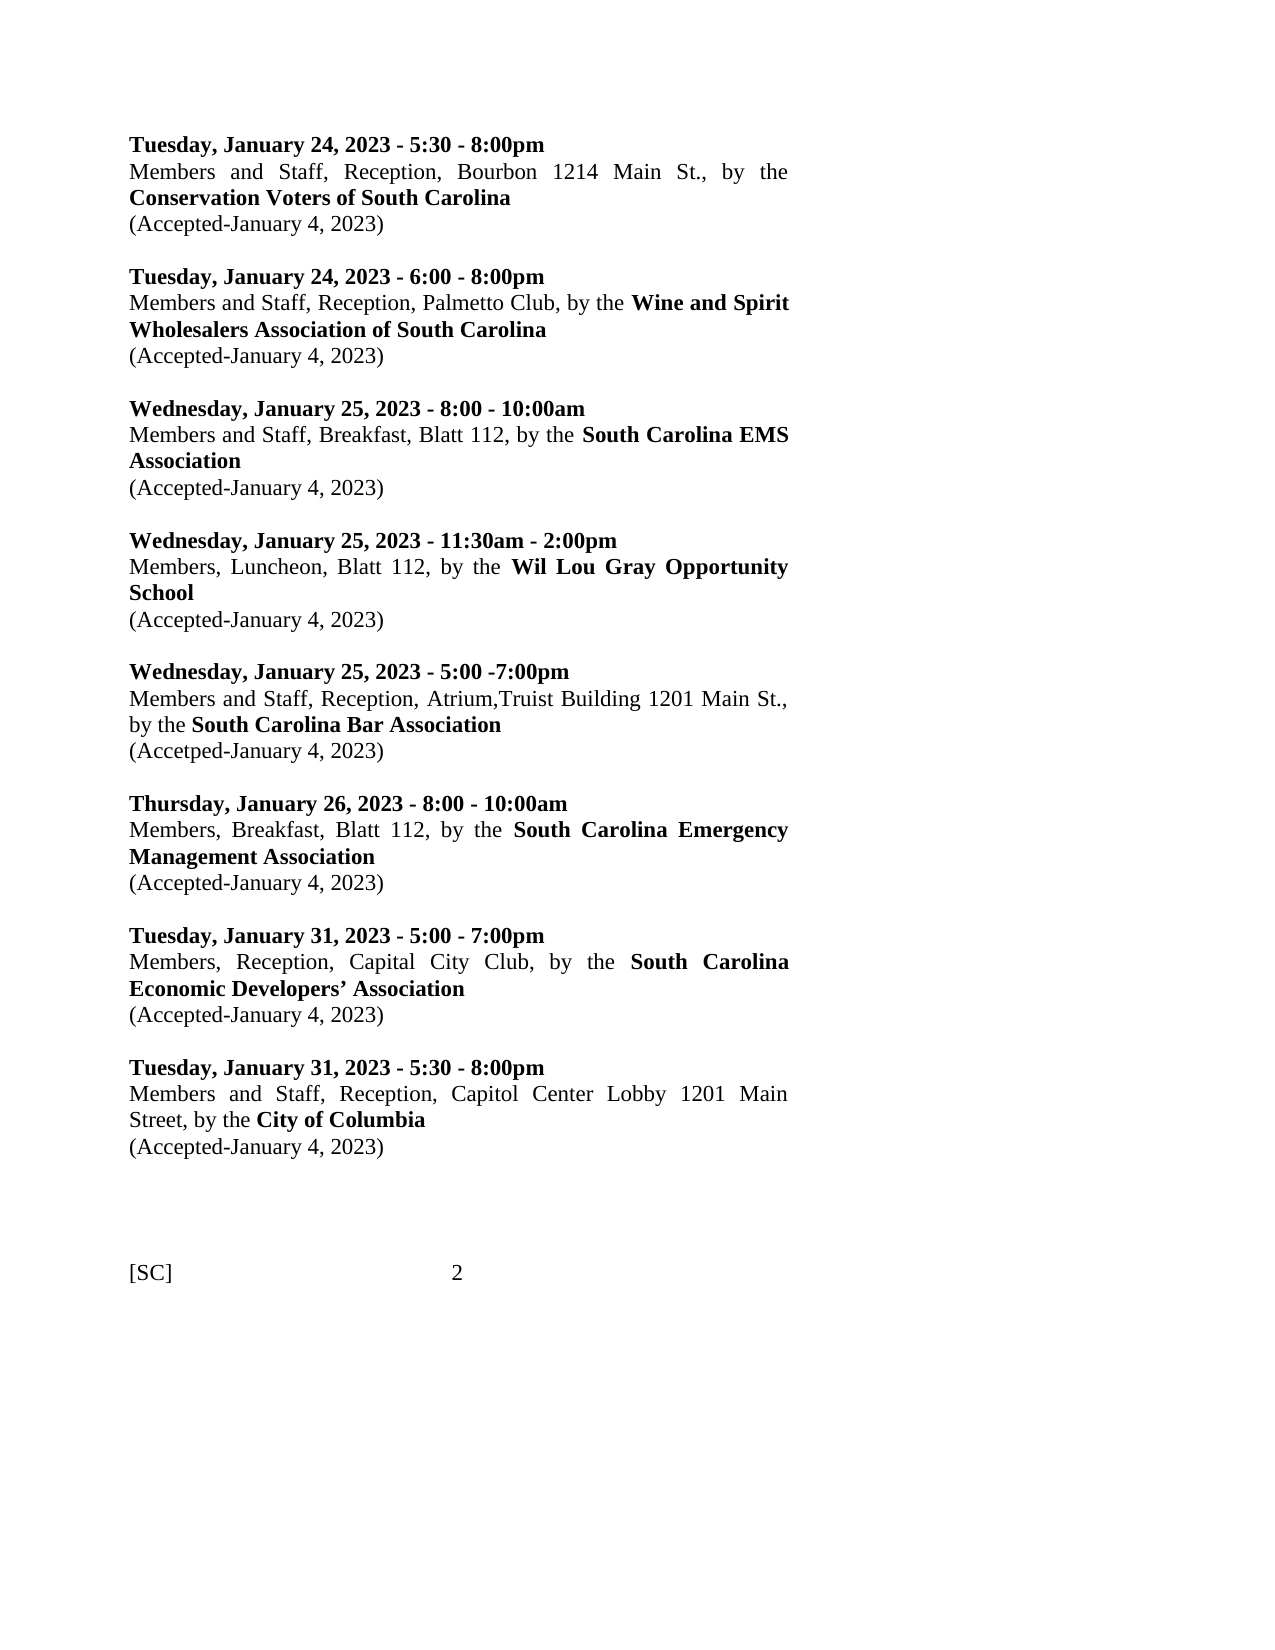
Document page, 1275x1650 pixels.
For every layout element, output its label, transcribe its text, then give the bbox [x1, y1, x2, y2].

text Tuesday, January 31, 2023 - 5:00 - 7:00pm [129, 922, 789, 948]
text (Accepted-January 4, 2023) [129, 210, 789, 237]
text Tuesday, January 31, 2023 - 5:30 - 8:00pm [129, 1054, 789, 1080]
text Members and Staff, Breakfast, Blatt 112, by the South Carolina EMS Association [129, 421, 789, 474]
text Members and Staff, Reception, Palmetto Club, by the Wine and Spirit Wholesalers Association of South Carolina [129, 289, 789, 342]
text (Accetped-January 4, 2023) [129, 737, 789, 764]
text Members and Staff, Reception, Capitol Center Lobby 1201 Main Street, by the City of Columbia [129, 1080, 789, 1133]
text (Accepted-January 4, 2023) [129, 1001, 789, 1027]
text (Accepted-January 4, 2023) [129, 606, 789, 632]
text (Accepted-January 4, 2023) [129, 474, 789, 500]
text Wednesday, January 25, 2023 - 8:00 - 10:00am [129, 395, 789, 421]
text Members and Staff, Reception, Bourbon 1214 Main St., by the Conservation Voters of South Carolina [129, 158, 789, 210]
text Wednesday, January 25, 2023 - 5:00 -7:00pm [129, 658, 789, 685]
text (Accepted-January 4, 2023) [129, 1133, 789, 1159]
text Members and Staff, Reception, Atrium,Truist Building 1201 Main St., by the South Carolina Bar Association [129, 685, 789, 737]
text (Accepted-January 4, 2023) [129, 869, 789, 896]
text Members, Breakfast, Blatt 112, by the South Carolina Emergency Management Association [129, 817, 789, 869]
text Thursday, January 26, 2023 - 8:00 - 10:00am [129, 790, 789, 817]
text Members, Reception, Capital City Club, by the South Carolina Economic Developers’ Association [129, 948, 789, 1001]
text Tuesday, January 24, 2023 - 6:00 - 8:00pm [129, 263, 789, 289]
text Wednesday, January 25, 2023 - 11:30am - 2:00pm [129, 527, 789, 553]
text Members, Luncheon, Blatt 112, by the Wil Lou Gray Opportunity School [129, 553, 789, 606]
text Tuesday, January 24, 2023 - 5:30 - 8:00pm [129, 131, 789, 158]
text (Accepted-January 4, 2023) [129, 342, 789, 368]
